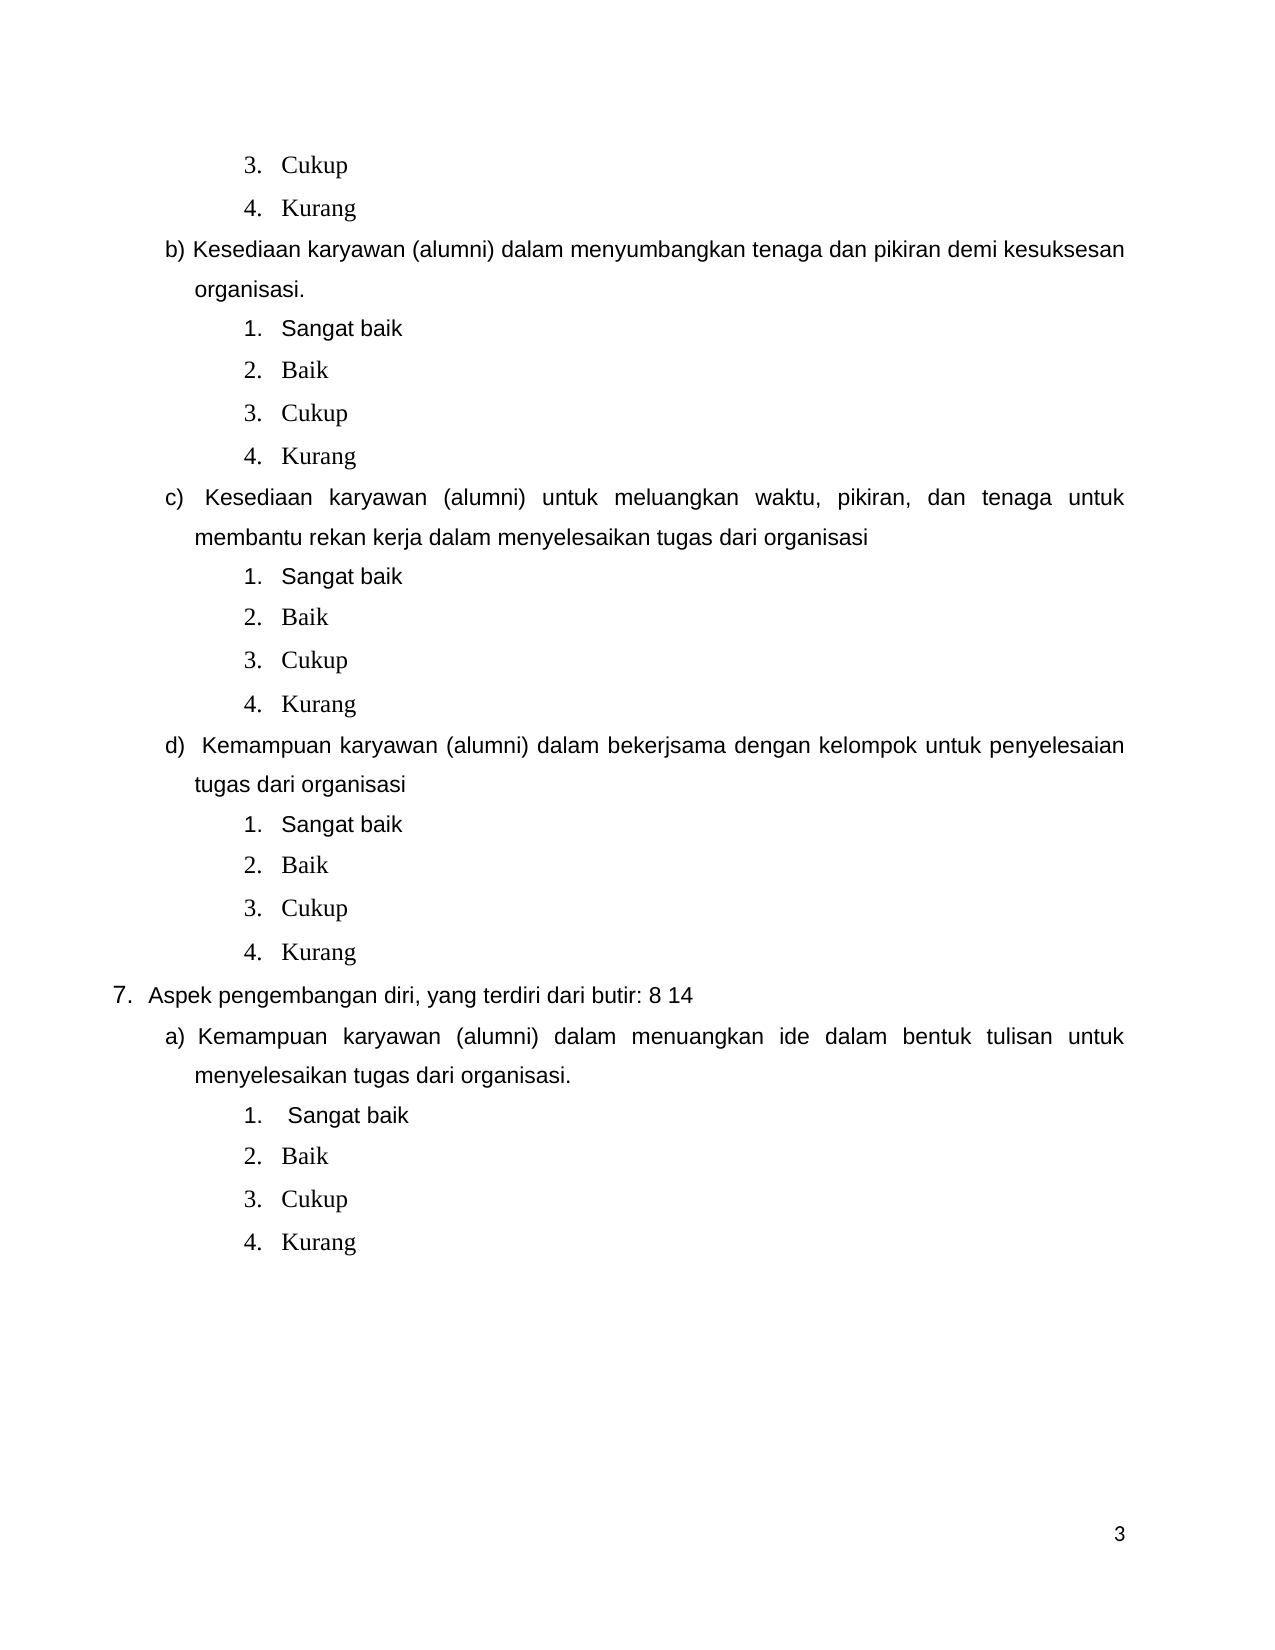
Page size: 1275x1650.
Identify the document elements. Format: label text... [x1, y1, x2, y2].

list Cukup [244, 398, 1125, 427]
list Kurang [244, 193, 1125, 222]
list Cukup [244, 1184, 1125, 1213]
list Cukup [244, 893, 1125, 922]
list Cukup [244, 646, 1125, 674]
list Kurang [244, 441, 1125, 470]
text 7. Aspek pengembangan diri, yang terdiri dari butir: 8 14 [112, 980, 1125, 1008]
text d) Kemampuan karyawan (alumni) dalam bekerjsama dengan kelompok untuk penyelesaian tugas dari organisasi [165, 732, 1125, 798]
text b) Kesediaan karyawan (alumni) dalam menyumbangkan tenaga dan pikiran demi kesuksesan organisasi. [165, 236, 1125, 302]
list Sangat baik [244, 563, 1125, 589]
list Sangat baik [244, 811, 1125, 837]
list Baik [244, 602, 1125, 631]
text a) Kemampuan karyawan (alumni) dalam menuangkan ide dalam bentuk tulisan untuk menyelesaikan tugas dari organisasi. [165, 1023, 1125, 1089]
list Kurang [244, 1227, 1125, 1256]
list Baik [244, 355, 1125, 383]
list Baik [244, 1141, 1125, 1170]
list Kurang [244, 937, 1125, 965]
text c) Kesediaan karyawan (alumni) untuk meluangkan waktu, pikiran, dan tenaga untuk membantu rekan kerja dalam menyelesaikan tugas dari organisasi [165, 484, 1125, 550]
list Kurang [244, 689, 1125, 717]
list Baik [244, 850, 1125, 879]
list Cukup [244, 150, 1125, 179]
list Sangat baik [244, 315, 1125, 342]
list Sangat baik [244, 1102, 1125, 1128]
